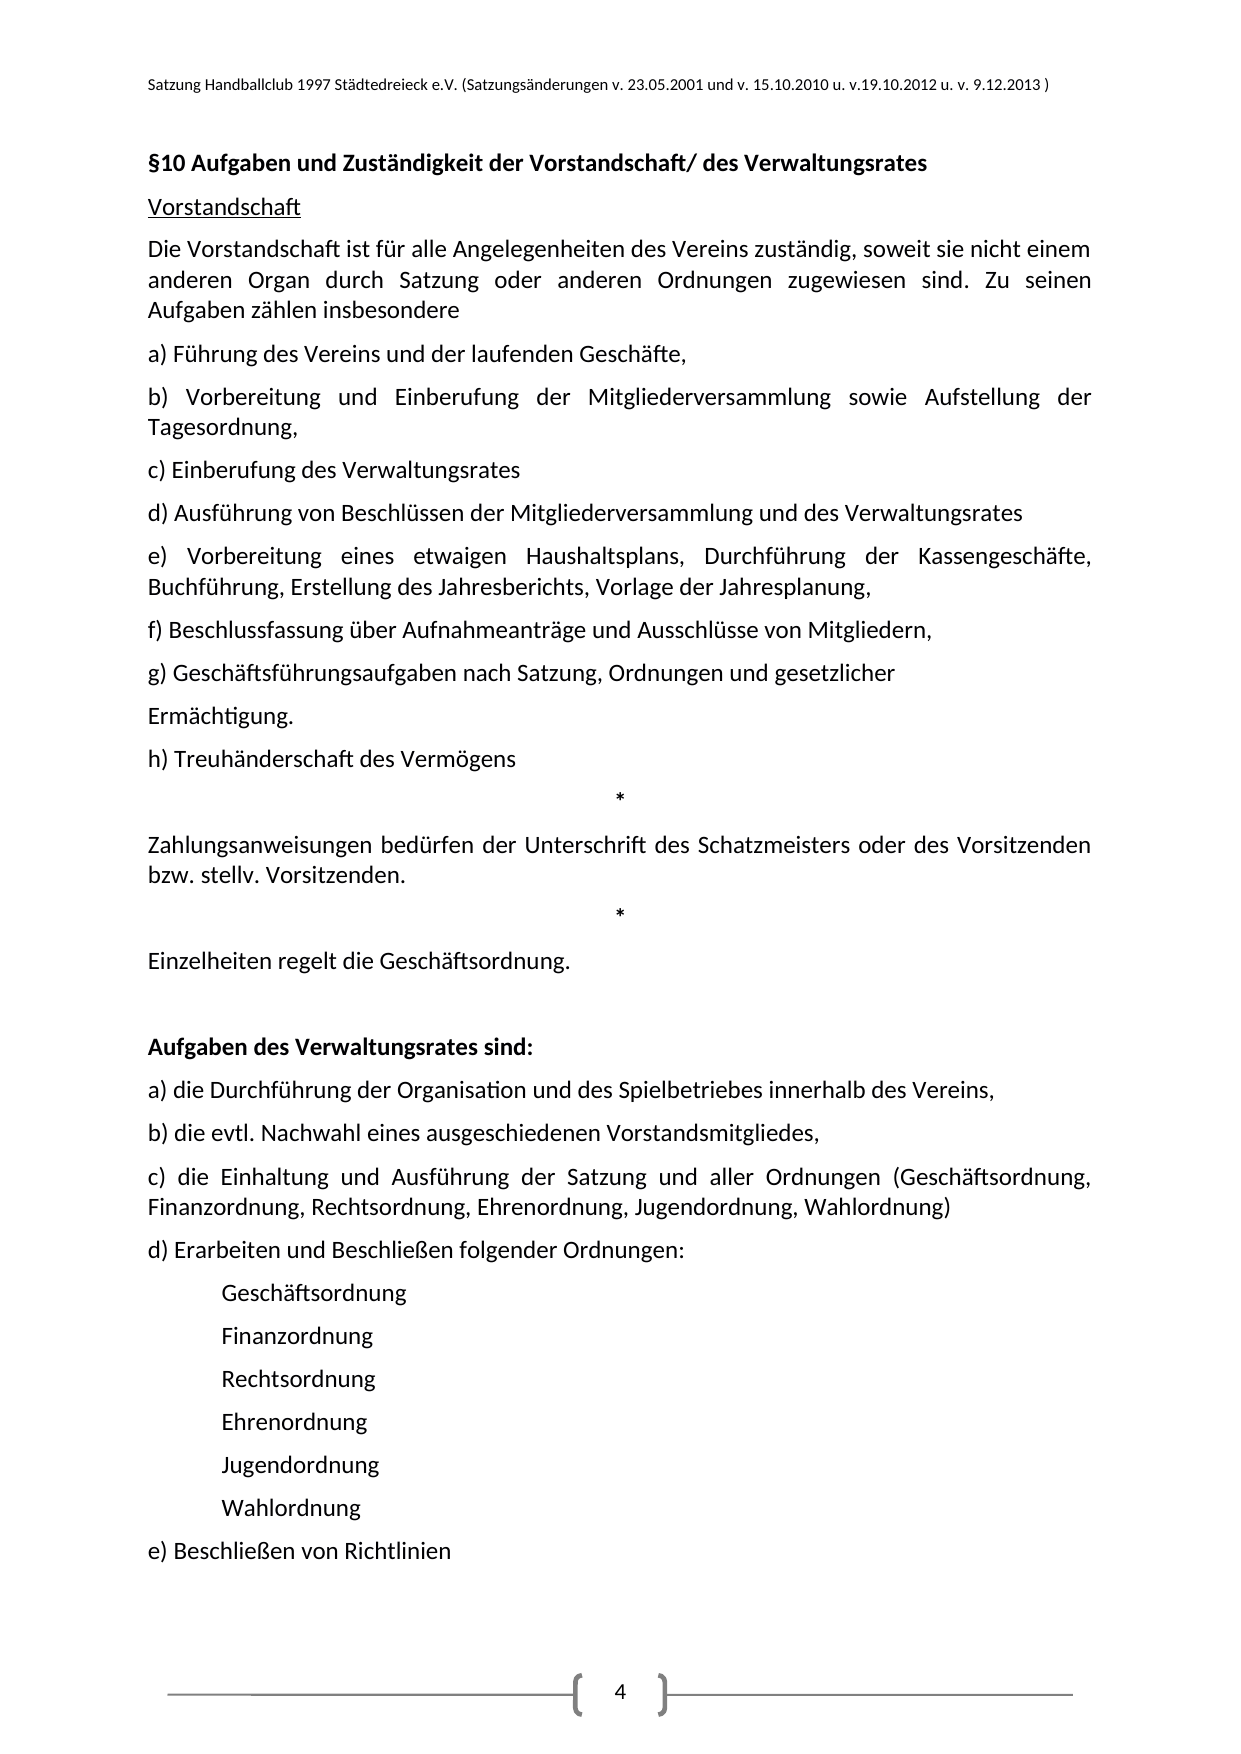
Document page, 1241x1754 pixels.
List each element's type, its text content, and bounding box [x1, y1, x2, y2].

text Jugendordnung [221, 1449, 1093, 1480]
text * [148, 902, 1093, 933]
text c) Einberufung des Verwaltungsrates [148, 454, 1093, 485]
text Zahlungsanweisungen bedürfen der Unterschrift des Schatzmeisters oder des Vorsitzenden bzw. stellv. Vorsitzenden. [148, 829, 1093, 890]
text d) Erarbeiten und Beschließen folgender Ordnungen: [148, 1234, 1093, 1265]
text g) Geschäftsführungsaufgaben nach Satzung, Ordnungen und gesetzlicher [148, 657, 1093, 687]
text b) die evtl. Nachwahl eines ausgeschiedenen Vorstandsmitgliedes, [148, 1118, 1093, 1148]
text Rechtsordnung [221, 1363, 1093, 1394]
text Ermächtigung. [148, 700, 1093, 730]
text a) die Durchführung der Organisation und des Spielbetriebes innerhalb des Vereins, [148, 1074, 1093, 1105]
text Vorstandschaft [148, 191, 1093, 221]
text c) die Einhaltung und Ausführung der Satzung und aller Ordnungen (Geschäftsordnung, Finanzordnung, Rechtsordnung, Ehrenordnung, Jugendordnung, Wahlordnung) [148, 1161, 1093, 1222]
text e) Beschließen von Richtlinien [148, 1535, 1093, 1566]
text Wahlordnung [221, 1492, 1093, 1523]
text h) Treuhänderschaft des Vermögens [148, 743, 1093, 773]
text d) Ausführung von Beschlüssen der Mitgliederversammlung und des Verwaltungsrates [148, 497, 1093, 528]
text f) Beschlussfassung über Aufnahmeanträge und Ausschlüsse von Mitgliedern, [148, 614, 1093, 644]
text Geschäftsordnung [221, 1277, 1093, 1308]
text e) Vorbereitung eines etwaigen Haushaltsplans, Durchführung der Kassengeschäfte, Buchführung, Erstellung des Jahresberichts, Vorlage der Jahresplanung, [148, 540, 1093, 601]
text Einzelheiten regelt die Geschäftsordnung. [148, 946, 1093, 976]
text Ehrenordnung [221, 1406, 1093, 1437]
text a) Führung des Vereins und der laufenden Geschäfte, [148, 338, 1093, 368]
text Aufgaben des Verwaltungsrates sind: [148, 1032, 1093, 1062]
text Finanzordnung [221, 1320, 1093, 1351]
text §10 Aufgaben und Zuständigkeit der Vorstandschaft/ des Verwaltungsrates [148, 148, 1093, 178]
text Die Vorstandschaft ist für alle Angelegenheiten des Vereins zuständig, soweit sie nicht einem anderen Organ durch Satzung oder anderen Ordnungen zugewiesen sind. Zu seinen Aufgaben zählen insbesondere [148, 234, 1093, 325]
text * [148, 786, 1093, 816]
text b) Vorbereitung und Einberufung der Mitgliederversammlung sowie Aufstellung der Tagesordnung, [148, 381, 1093, 442]
